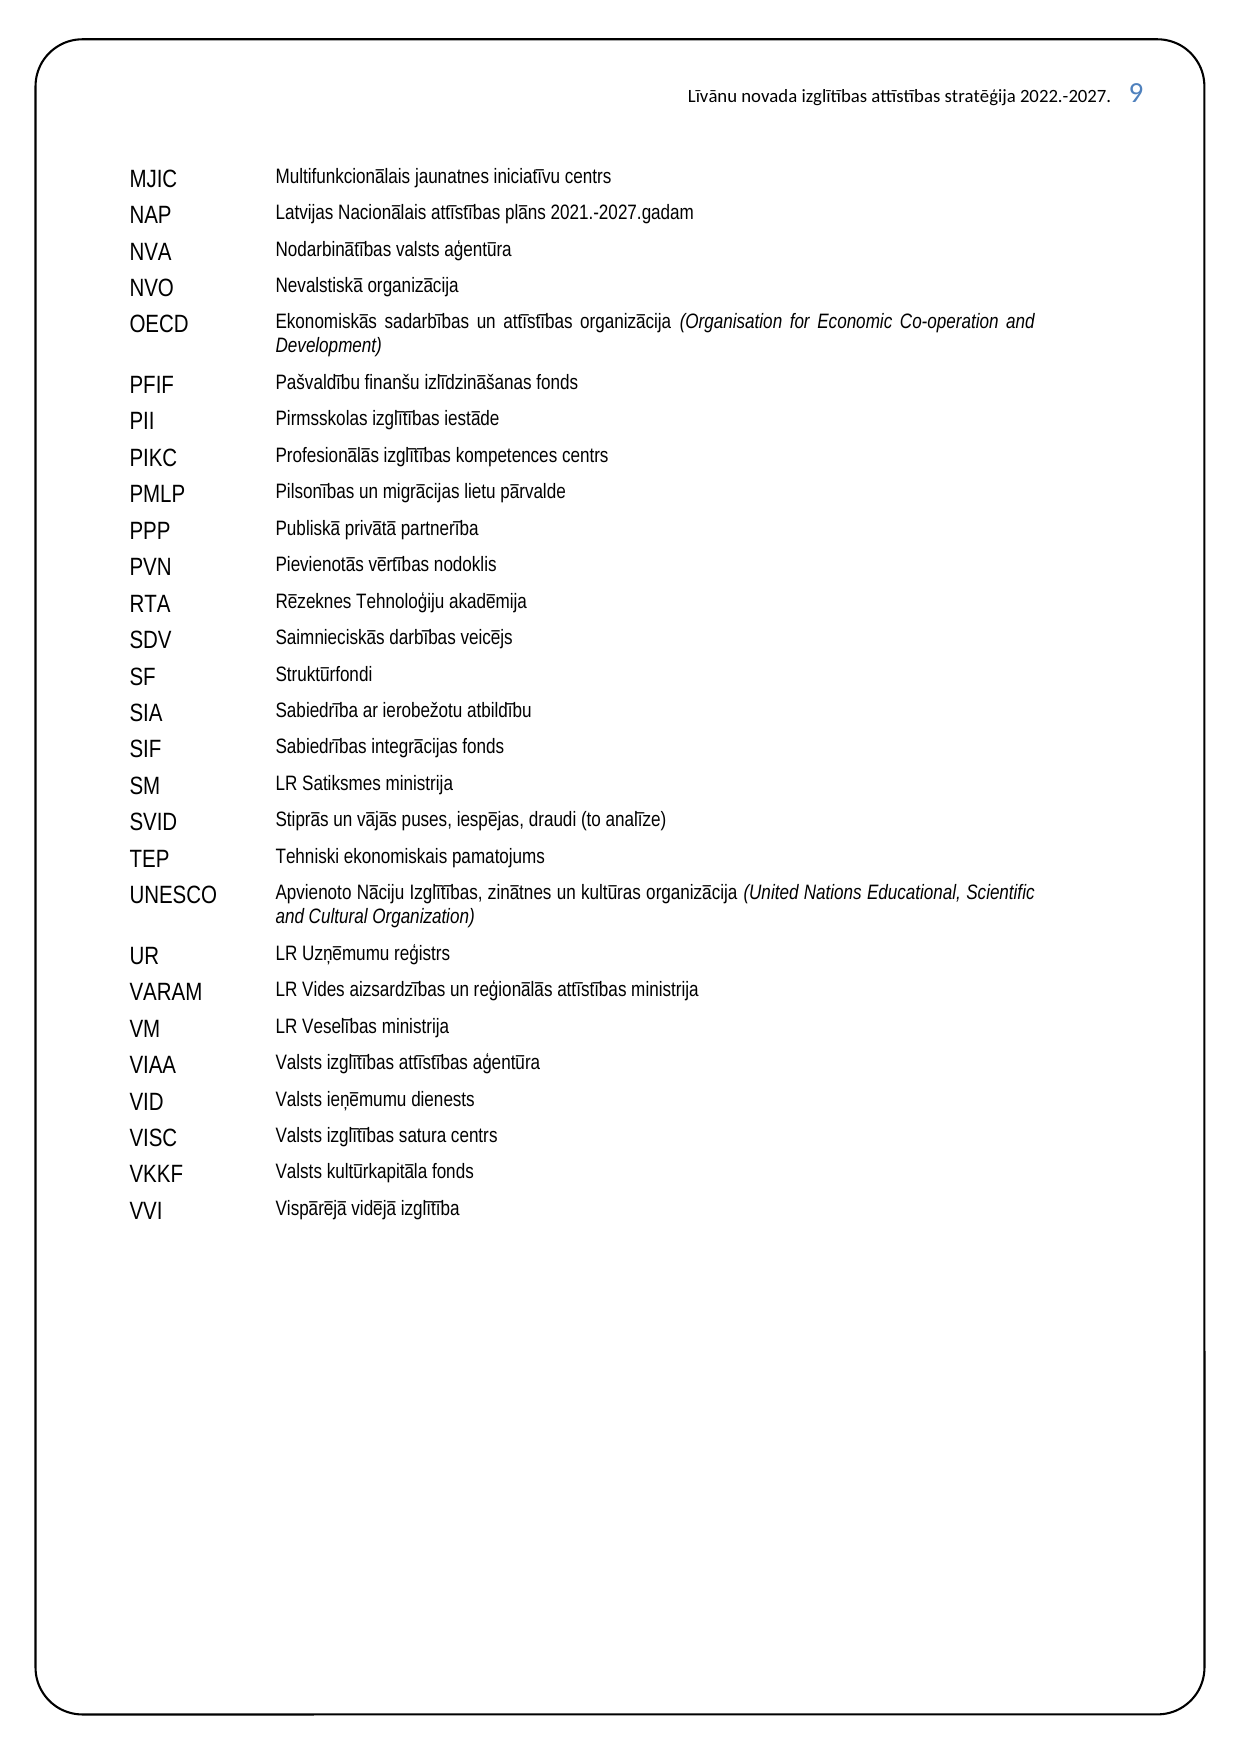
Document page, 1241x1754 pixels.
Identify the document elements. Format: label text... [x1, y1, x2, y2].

table_cell TEP [118, 844, 264, 880]
table_cell Ekonomiskās sadarbības un attīstības organizācija (Organisation for Economic Co-operation and Development) [264, 310, 1048, 370]
table_cell VID [118, 1087, 264, 1123]
table_cell SIF [118, 735, 264, 771]
table_cell Profesionālās izglītības kompetences centrs [264, 443, 1048, 479]
table_cell PVN [118, 552, 264, 589]
table_cell UNESCO [118, 880, 264, 941]
table_cell OECD [118, 310, 264, 370]
table_cell MJIC [118, 164, 264, 200]
table_cell Saimnieciskās darbības veicējs [264, 625, 1048, 662]
table_cell Sabiedrības integrācijas fonds [264, 735, 1048, 771]
table_cell SDV [118, 625, 264, 662]
table_cell VM [118, 1014, 264, 1050]
table_cell Valsts izglītības satura centrs [264, 1123, 1048, 1159]
table_cell Publiskā privātā partnerība [264, 516, 1048, 552]
table_cell Pirmsskolas izglītības iestāde [264, 406, 1048, 443]
table_cell LR Vides aizsardzības un reģionālās attīstības ministrija [264, 977, 1048, 1014]
table_cell Pievienotās vērtības nodoklis [264, 552, 1048, 589]
table_cell Sabiedrība ar ierobežotu atbildību [264, 698, 1048, 734]
table_cell VARAM [118, 977, 264, 1014]
table_cell Stiprās un vājās puses, iespējas, draudi (to analīze) [264, 808, 1048, 844]
table_cell PPP [118, 516, 264, 552]
table_cell Valsts kultūrkapitāla fonds [264, 1160, 1048, 1196]
table_cell Nevalstiskā organizācija [264, 273, 1048, 309]
table_cell VVI [118, 1196, 264, 1232]
table_cell Rēzeknes Tehnoloģiju akadēmija [264, 589, 1048, 625]
table_cell Apvienoto Nāciju Izglītības, zinātnes un kultūras organizācija (United Nations Educational, Scientific and Cultural Organization) [264, 880, 1048, 941]
table_cell PMLP [118, 479, 264, 516]
table_cell RTA [118, 589, 264, 625]
table_cell LR Uzņēmumu reģistrs [264, 941, 1048, 977]
table_cell Pašvaldību finanšu izlīdzināšanas fonds [264, 370, 1048, 406]
table_cell Valsts ieņēmumu dienests [264, 1087, 1048, 1123]
table_cell Latvijas Nacionālais attīstības plāns 2021.-2027.gadam [264, 200, 1048, 237]
table_cell VKKF [118, 1160, 264, 1196]
table_cell Pilsonības un migrācijas lietu pārvalde [264, 479, 1048, 516]
table_cell PII [118, 406, 264, 443]
table_cell Nodarbinātības valsts aģentūra [264, 237, 1048, 273]
table_cell LR Veselības ministrija [264, 1014, 1048, 1050]
table_cell VISC [118, 1123, 264, 1159]
table_cell NVO [118, 273, 264, 309]
table_cell NAP [118, 200, 264, 237]
table_cell VIAA [118, 1050, 264, 1087]
table_cell UR [118, 941, 264, 977]
table_cell NVA [118, 237, 264, 273]
table_cell PFIF [118, 370, 264, 406]
table_cell LR Satiksmes ministrija [264, 771, 1048, 807]
table_cell SM [118, 771, 264, 807]
table_cell Vispārējā vidējā izglītība [264, 1196, 1048, 1232]
table_cell Tehniski ekonomiskais pamatojums [264, 844, 1048, 880]
table_cell SF [118, 662, 264, 698]
table_cell SVID [118, 808, 264, 844]
table_cell Struktūrfondi [264, 662, 1048, 698]
table_cell Valsts izglītības attīstības aģentūra [264, 1050, 1048, 1087]
table_cell Multifunkcionālais jaunatnes iniciatīvu centrs [264, 164, 1048, 200]
table_cell PIKC [118, 443, 264, 479]
table_cell SIA [118, 698, 264, 734]
